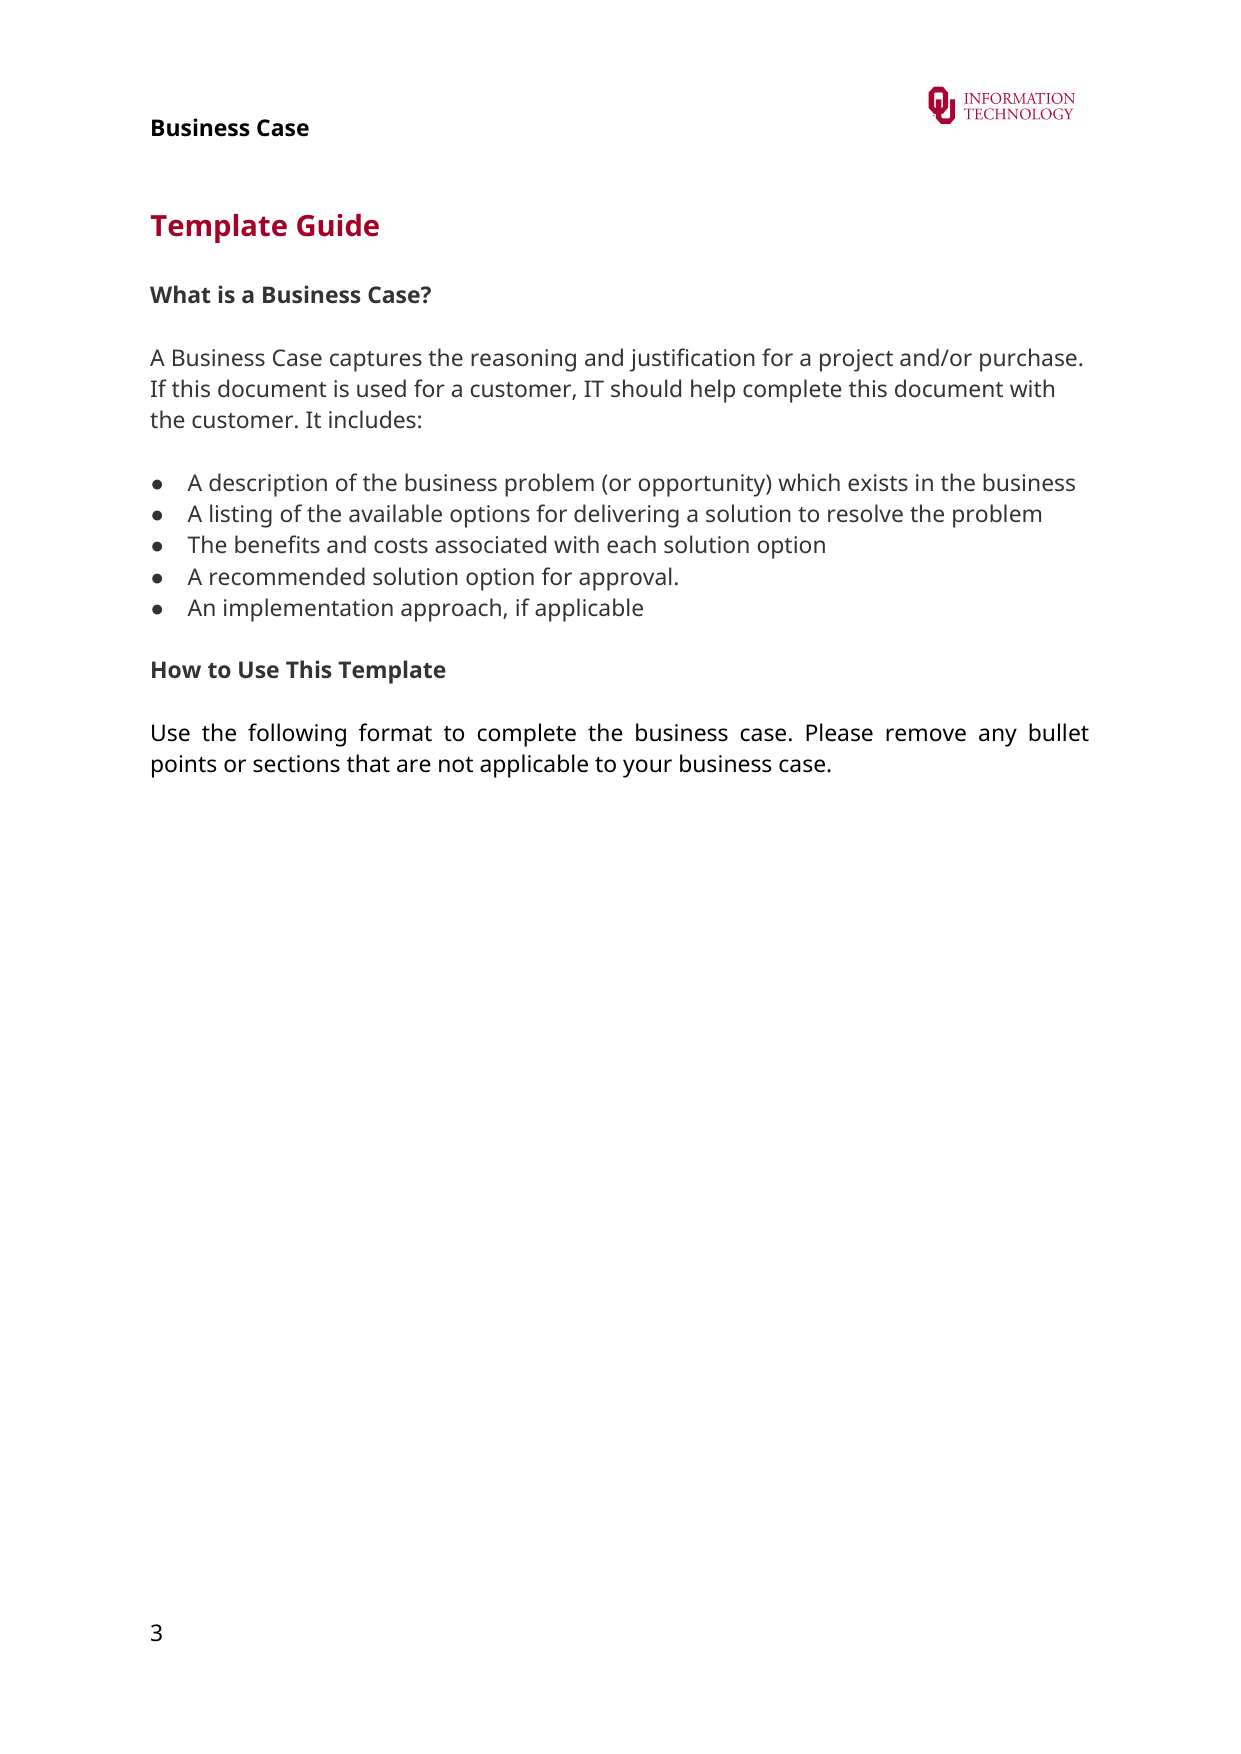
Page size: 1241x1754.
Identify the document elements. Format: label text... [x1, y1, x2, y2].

subtitle Template Guide [150, 206, 1090, 245]
list An implementation approach, if applicable [150, 592, 1090, 654]
text A Business Case captures the reasoning and justification for a project and/or purchase. If this document is used for a customer, IT should help complete this document with the customer. It includes: [150, 342, 1090, 436]
list The benefits and costs associated with each solution option [150, 529, 1090, 561]
list A description of the business problem (or opportunity) which exists in the business [150, 467, 1090, 498]
picture [915, 75, 1091, 137]
list A listing of the available options for delivering a solution to resolve the problem [150, 498, 1090, 529]
text Use the following format to complete the business case. Please remove any bullet points or sections that are not applicable to your business case. [150, 717, 1090, 779]
list A recommended solution option for approval. © [150, 561, 1090, 592]
text How to Use This Template [150, 654, 1090, 686]
text What is a Business Case? [150, 245, 1090, 311]
